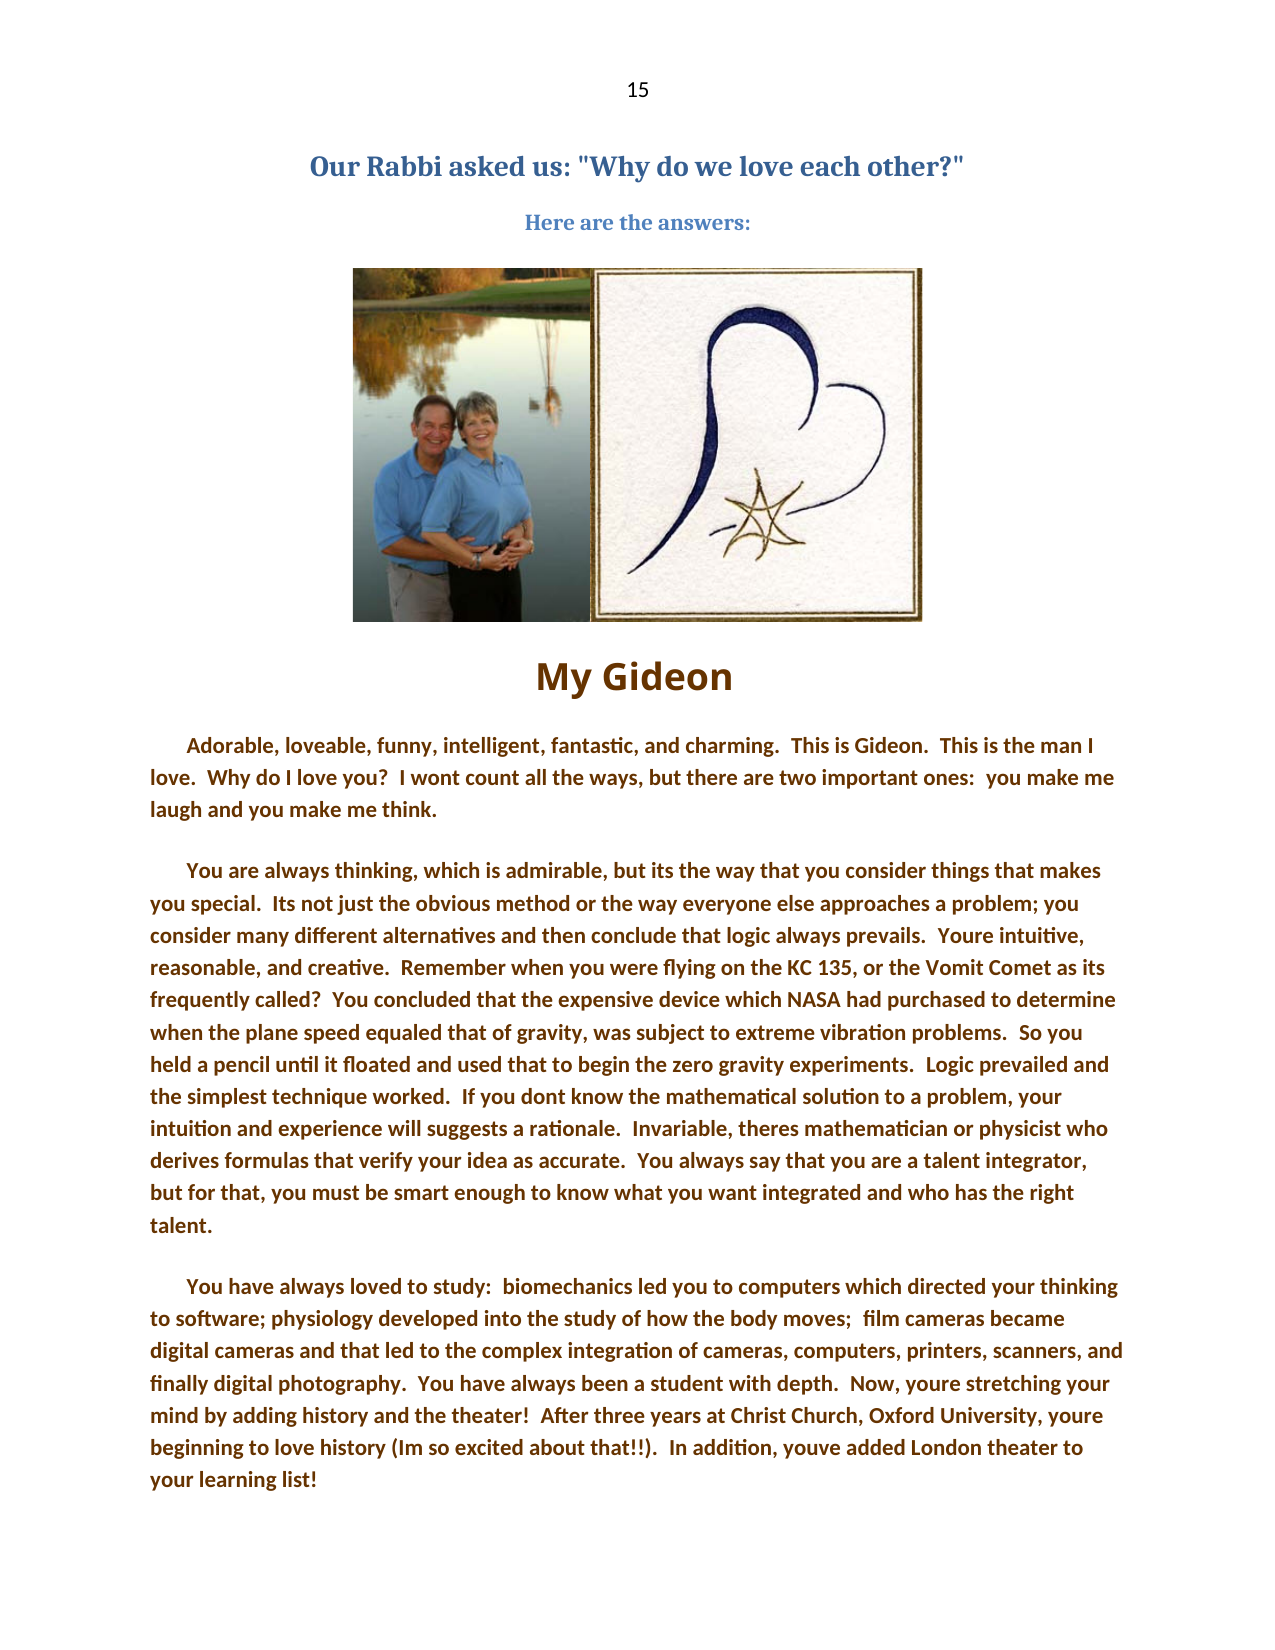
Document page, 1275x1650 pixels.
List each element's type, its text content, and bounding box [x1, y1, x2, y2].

text Adorable, loveable, funny, intelligent, fantastic, and charming. This is Gideon. This is the man I love. Why do I love you? I wont count all the ways, but there are two important ones: you make me laugh and you make me think. [150, 731, 1125, 823]
subtitle Here are the answers: [150, 209, 1125, 236]
subtitle Our Rabbi asked us: "Why do we love each other?" [150, 150, 1125, 183]
title My Gideon [150, 651, 1125, 702]
picture [352, 268, 923, 622]
text You have always loved to study: biomechanics led you to computers which directed your thinking to software; physiology developed into the study of how the body moves; film cameras became digital cameras and that led to the complex integration of cameras, computers, printers, scanners, and finally digital photography. You have always been a student with depth. Now, youre stretching your mind by adding history and the theater! After three years at Christ Church, Oxford University, youre beginning to love history (Im so excited about that!!). In addition, youve added London theater to your learning list! [150, 1272, 1125, 1493]
text You are always thinking, which is admirable, but its the way that you consider things that makes you special. Its not just the obvious method or the way everyone else approaches a problem; you consider many different alternatives and then conclude that logic always prevails. Youre intuitive, reasonable, and creative. Remember when you were flying on the KC 135, or the Vomit Comet as its frequently called? You concluded that the expensive device which NASA had purchased to determine when the plane speed equaled that of gravity, was subject to extreme vibration problems. So you held a pencil until it floated and used that to begin the zero gravity experiments. Logic prevailed and the simplest technique worked. If you dont know the mathematical solution to a problem, your intuition and experience will suggests a rationale. Invariable, theres mathematician or physicist who derives formulas that verify your idea as accurate. You always say that you are a talent integrator, but for that, you must be smart enough to know what you want integrated and who has the right talent. [150, 857, 1125, 1239]
